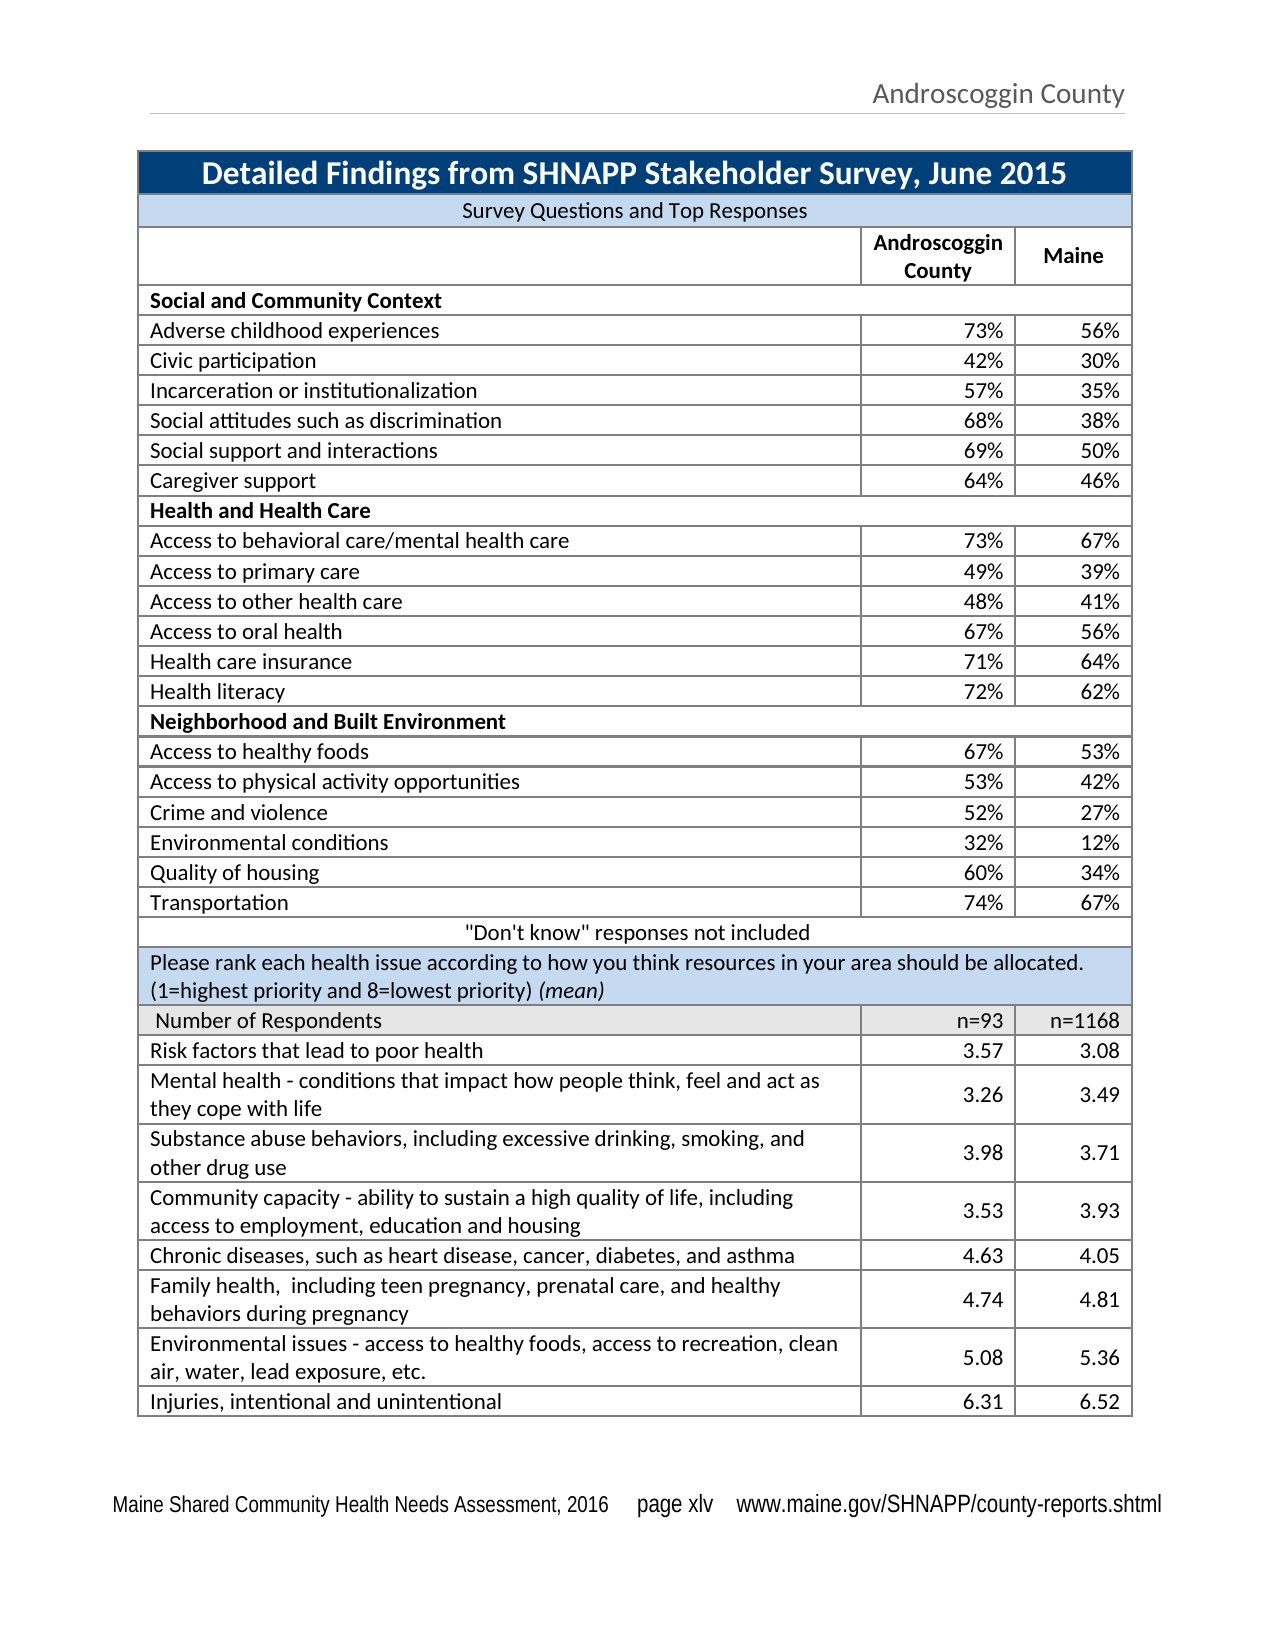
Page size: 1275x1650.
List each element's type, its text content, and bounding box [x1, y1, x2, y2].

table_cell 38% [1016, 406, 1131, 434]
table_cell 35% [1016, 376, 1131, 404]
table_cell Civic participation [139, 346, 860, 374]
table_cell Please rank each health issue according to how you think resources in your area should be allocated. (1=highest priority and 8=lowest priority) (mean) [139, 948, 1131, 1004]
table_cell Community capacity - ability to sustain a high quality of life, including access to employment, education and housing [139, 1183, 860, 1239]
table_cell 5.36 [1016, 1329, 1131, 1385]
table_cell 12% [1016, 828, 1131, 856]
table_cell Injuries, intentional and unintentional [139, 1387, 860, 1415]
table_cell 67% [1016, 888, 1131, 916]
table_cell Health care insurance [139, 647, 860, 675]
table_cell Substance abuse behaviors, including excessive drinking, smoking, and other drug use [139, 1125, 860, 1181]
table_cell 30% [1016, 346, 1131, 374]
table_header Detailed Findings from SHNAPP Stakeholder Survey, June 2015 [139, 152, 1131, 193]
table_cell Transportation [139, 888, 860, 916]
table_cell Mental health - conditions that impact how people think, feel and act as they cope with life [139, 1066, 860, 1122]
table_cell Survey Questions and Top Responses [139, 195, 1131, 226]
table_cell Environmental issues - access to healthy foods, access to recreation, clean air, water, lead exposure, etc. [139, 1329, 860, 1385]
table_cell n=93 [862, 1006, 1014, 1034]
table_cell 42% [862, 346, 1014, 374]
table_cell 56% [1016, 316, 1131, 344]
table_cell Risk factors that lead to poor health [139, 1036, 860, 1064]
table_cell 3.71 [1016, 1125, 1131, 1181]
table_cell 46% [1016, 466, 1131, 494]
table_cell Incarceration or institutionalization [139, 376, 860, 404]
table_cell 4.05 [1016, 1241, 1131, 1269]
table_cell [139, 228, 860, 284]
table_cell 60% [862, 858, 1014, 886]
table_cell 3.57 [862, 1036, 1014, 1064]
table_cell 73% [862, 316, 1014, 344]
table_cell Caregiver support [139, 466, 860, 494]
table_cell Quality of housing [139, 858, 860, 886]
table_cell 3.98 [862, 1125, 1014, 1181]
table_cell 67% [862, 617, 1014, 645]
table_cell 67% [862, 738, 1014, 765]
table_cell 72% [862, 677, 1014, 705]
table_cell 52% [862, 798, 1014, 826]
table_cell 32% [862, 828, 1014, 856]
table_cell Access to primary care [139, 557, 860, 585]
table_cell 39% [1016, 557, 1131, 585]
table_cell 41% [1016, 587, 1131, 615]
table_cell Social attitudes such as discrimination [139, 406, 860, 434]
table_cell 67% [1016, 527, 1131, 555]
table_cell 50% [1016, 436, 1131, 464]
table_cell 3.93 [1016, 1183, 1131, 1239]
table_cell 53% [862, 768, 1014, 796]
table_cell 48% [862, 587, 1014, 615]
table_cell 3.08 [1016, 1036, 1131, 1064]
table_cell Environmental conditions [139, 828, 860, 856]
table_cell 64% [1016, 647, 1131, 675]
table_cell Social support and interactions [139, 436, 860, 464]
table_cell 73% [862, 527, 1014, 555]
table_cell 71% [862, 647, 1014, 675]
table_cell Adverse childhood experiences [139, 316, 860, 344]
table_cell Health literacy [139, 677, 860, 705]
table_cell Androscoggin County [862, 228, 1014, 284]
table_cell 68% [862, 406, 1014, 434]
table_cell Access to oral health [139, 617, 860, 645]
table_cell 74% [862, 888, 1014, 916]
table_cell 57% [862, 376, 1014, 404]
table_cell Family health, including teen pregnancy, prenatal care, and healthy behaviors during pregnancy [139, 1271, 860, 1327]
table_cell Access to other health care [139, 587, 860, 615]
table_cell Crime and violence [139, 798, 860, 826]
table_cell 34% [1016, 858, 1131, 886]
table_cell 4.74 [862, 1271, 1014, 1327]
table_cell 5.08 [862, 1329, 1014, 1385]
table_cell Maine [1016, 228, 1131, 284]
table_cell Social and Community Context [139, 286, 1131, 314]
table_cell Neighborhood and Built Environment [139, 707, 1131, 735]
table_cell 53% [1016, 738, 1131, 765]
table_cell 42% [1016, 768, 1131, 796]
table_cell n=1168 [1016, 1006, 1131, 1034]
table_cell Access to behavioral care/mental health care [139, 527, 860, 555]
table_cell "Don't know" responses not included [139, 918, 1131, 946]
table_cell 62% [1016, 677, 1131, 705]
table_cell 3.53 [862, 1183, 1014, 1239]
table_cell Access to healthy foods [139, 738, 860, 765]
table_cell 27% [1016, 798, 1131, 826]
table_cell 56% [1016, 617, 1131, 645]
table_cell 6.31 [862, 1387, 1014, 1415]
table_cell Number of Respondents [139, 1006, 860, 1034]
table_cell 69% [862, 436, 1014, 464]
table_cell 49% [862, 557, 1014, 585]
table_cell Access to physical activity opportunities [139, 768, 860, 796]
table_cell 4.81 [1016, 1271, 1131, 1327]
table_cell 6.52 [1016, 1387, 1131, 1415]
table_cell 3.49 [1016, 1066, 1131, 1122]
table_cell Health and Health Care [139, 497, 1131, 524]
table_cell 4.63 [862, 1241, 1014, 1269]
table_cell 64% [862, 466, 1014, 494]
table_cell 3.26 [862, 1066, 1014, 1122]
table_cell Chronic diseases, such as heart disease, cancer, diabetes, and asthma [139, 1241, 860, 1269]
